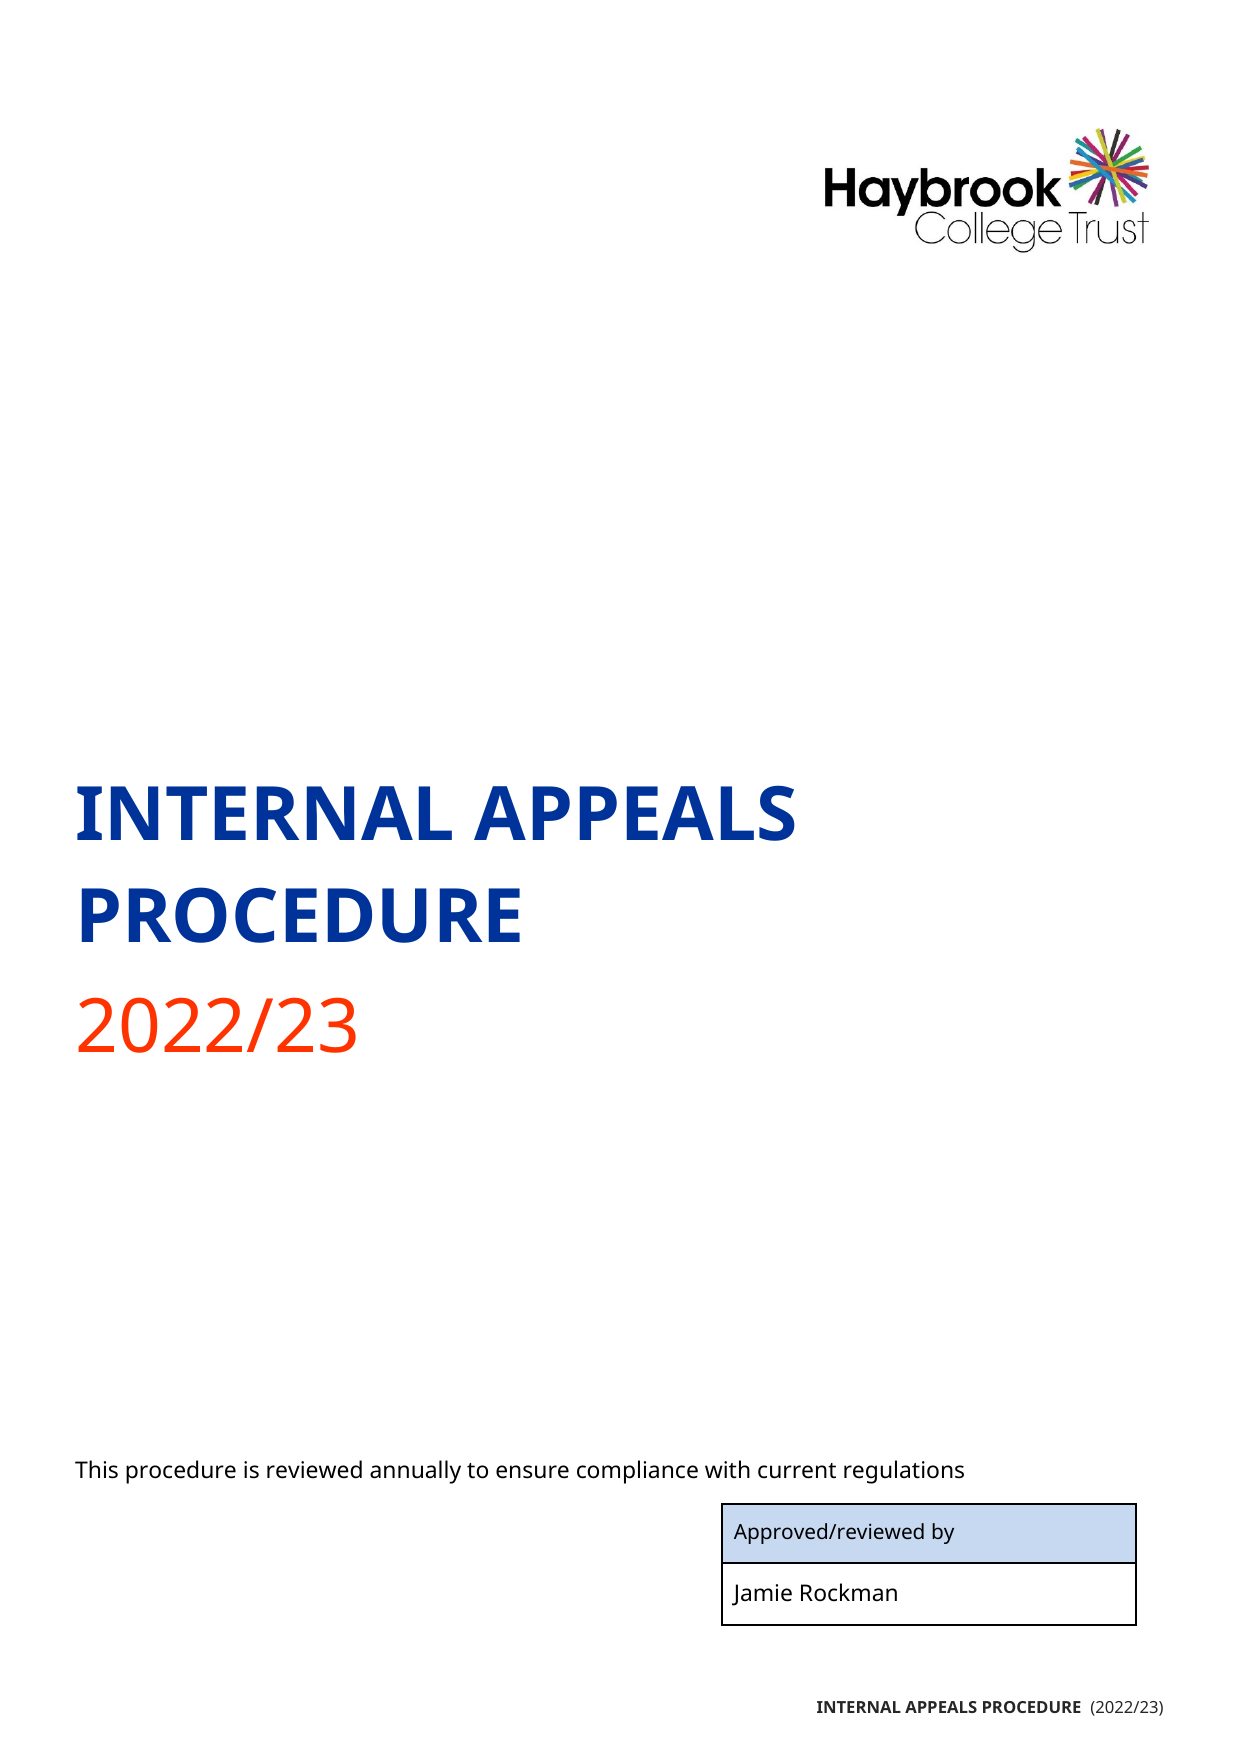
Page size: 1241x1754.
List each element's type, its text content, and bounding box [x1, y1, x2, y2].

table_cell Jamie Rockman [723, 1564, 1135, 1624]
text This procedure is reviewed annually to ensure compliance with current regulations [75, 1454, 1163, 1485]
picture [821, 128, 1149, 281]
text 2022/23 [75, 973, 1163, 1075]
text INTERNAL APPEALS PROCEDURE [75, 760, 1163, 964]
table_header Approved/reviewed by [723, 1505, 1135, 1562]
